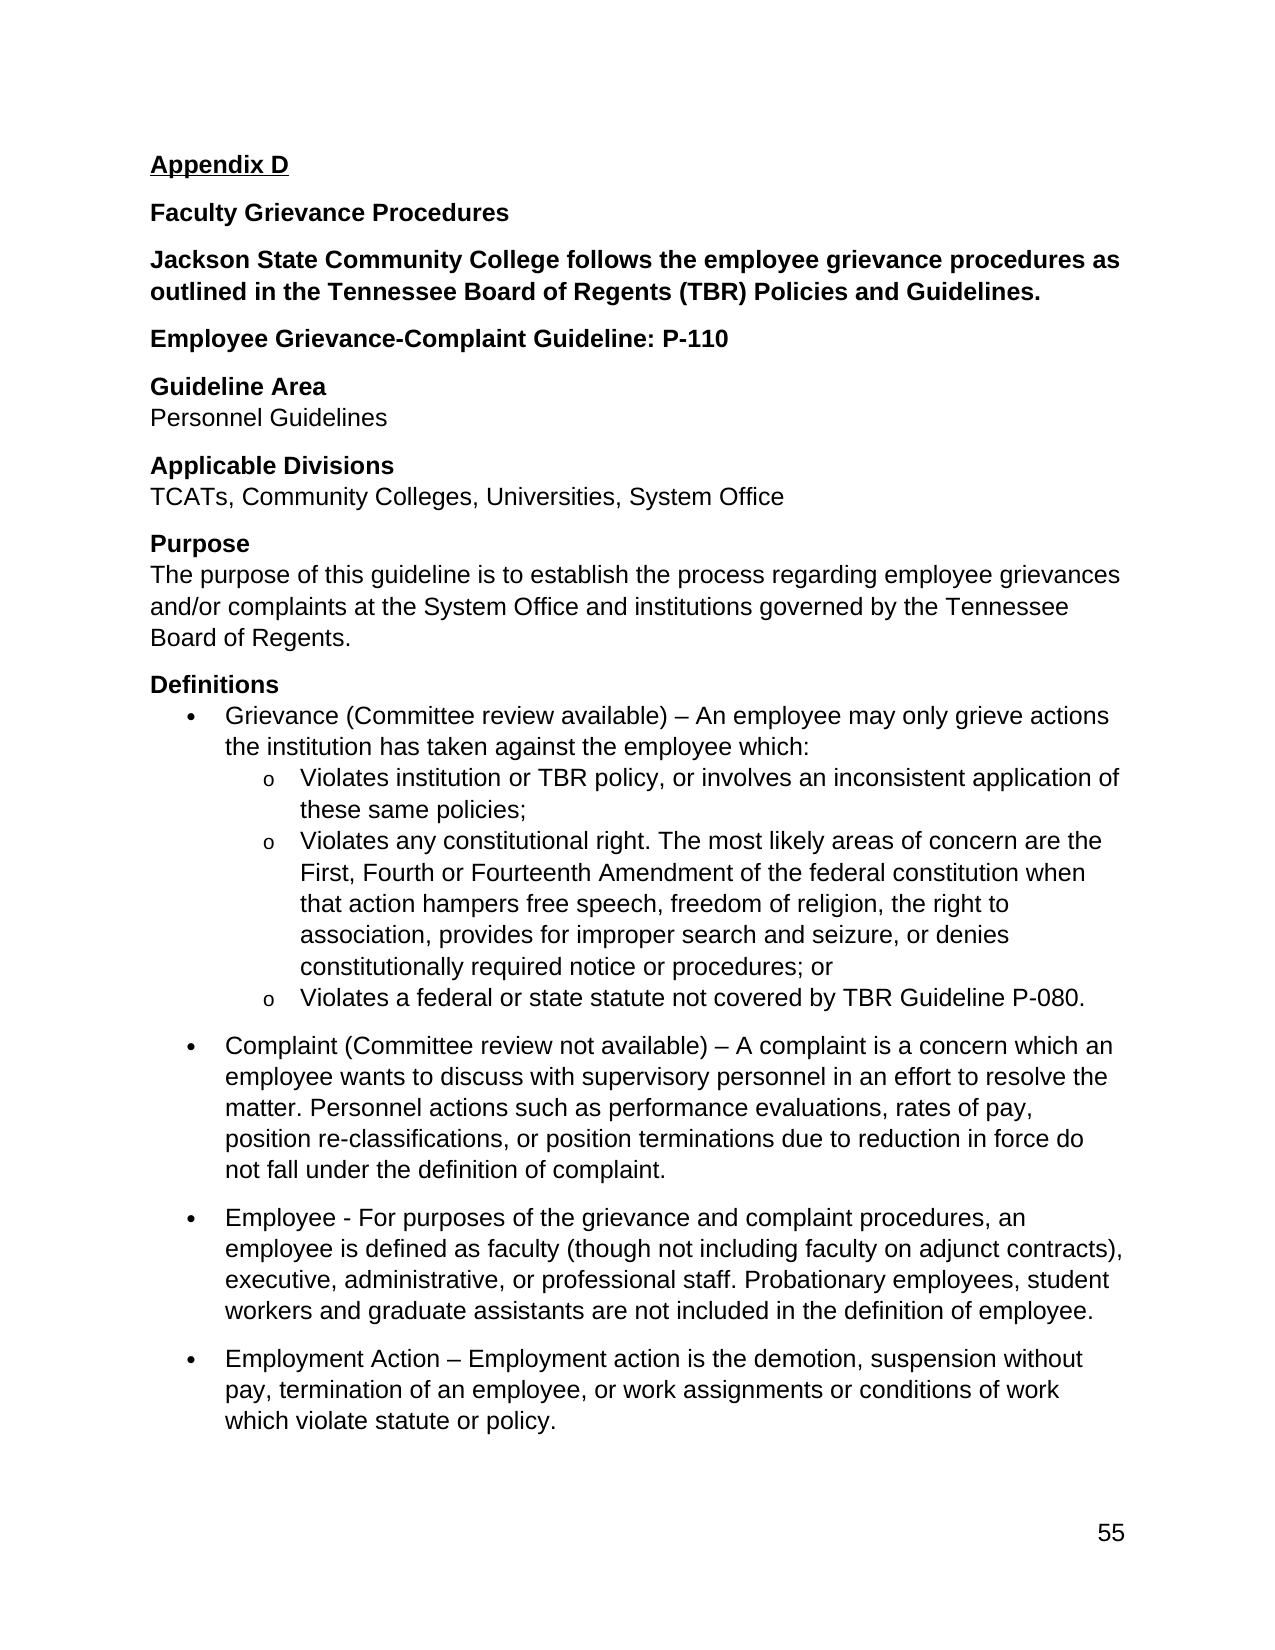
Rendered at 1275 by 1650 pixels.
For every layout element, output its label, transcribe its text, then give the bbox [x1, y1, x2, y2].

list Employment Action – Employment action is the demotion, suspension without pay, termination of an employee, or work assignments or conditions of work which violate statute or policy. [187, 1344, 1125, 1435]
text TCATs, Community Colleges, Universities, System Office [150, 482, 1125, 510]
text Purpose [150, 529, 1125, 558]
text Definitions [150, 670, 1125, 699]
list Violates a federal or state statute not covered by TBR Guideline P-080. [262, 982, 1125, 1012]
list Employee - For purposes of the grievance and complaint procedures, an employee is defined as faculty (though not including faculty on adjunct contracts), executive, administrative, or professional staff. Probationary employees, student workers and graduate assistants are not included in the definition of employee. [187, 1203, 1125, 1325]
text Guideline Area [150, 372, 1125, 401]
text Jackson State Community College follows the employee grievance procedures as outlined in the Tennessee Board of Regents (TBR) Policies and Guidelines. [150, 245, 1125, 305]
text Applicable Divisions [150, 451, 1125, 479]
text Appendix D [150, 150, 1125, 179]
list Complaint (Committee review not available) – A complaint is a concern which an employee wants to discuss with supervisory personnel in an effort to resolve the matter. Personnel actions such as performance evaluations, rates of pay, position re-classifications, or position terminations due to reduction in force do not fall under the definition of complaint. [187, 1031, 1125, 1184]
list Violates institution or TBR policy, or involves an inconsistent application of these same policies; [262, 763, 1125, 824]
text The purpose of this guideline is to establish the process regarding employee grievances and/or complaints at the System Office and institutions governed by the Tennessee Board of Regents. [150, 560, 1125, 651]
text Personnel Guidelines [150, 403, 1125, 432]
list Grievance (Committee review available) – An employee may only grieve actions the institution has taken against the employee which: [187, 701, 1125, 761]
list Violates any constitutional right. The most likely areas of concern are the First, Fourth or Fourteenth Amendment of the federal constitution when that action hampers free speech, freedom of religion, the right to association, provides for improper search and seizure, or denies constitutionally required notice or procedures; or [262, 826, 1125, 980]
text Employee Grievance-Complaint Guideline: P-110 [150, 324, 1125, 353]
text Faculty Grievance Procedures [150, 198, 1125, 226]
